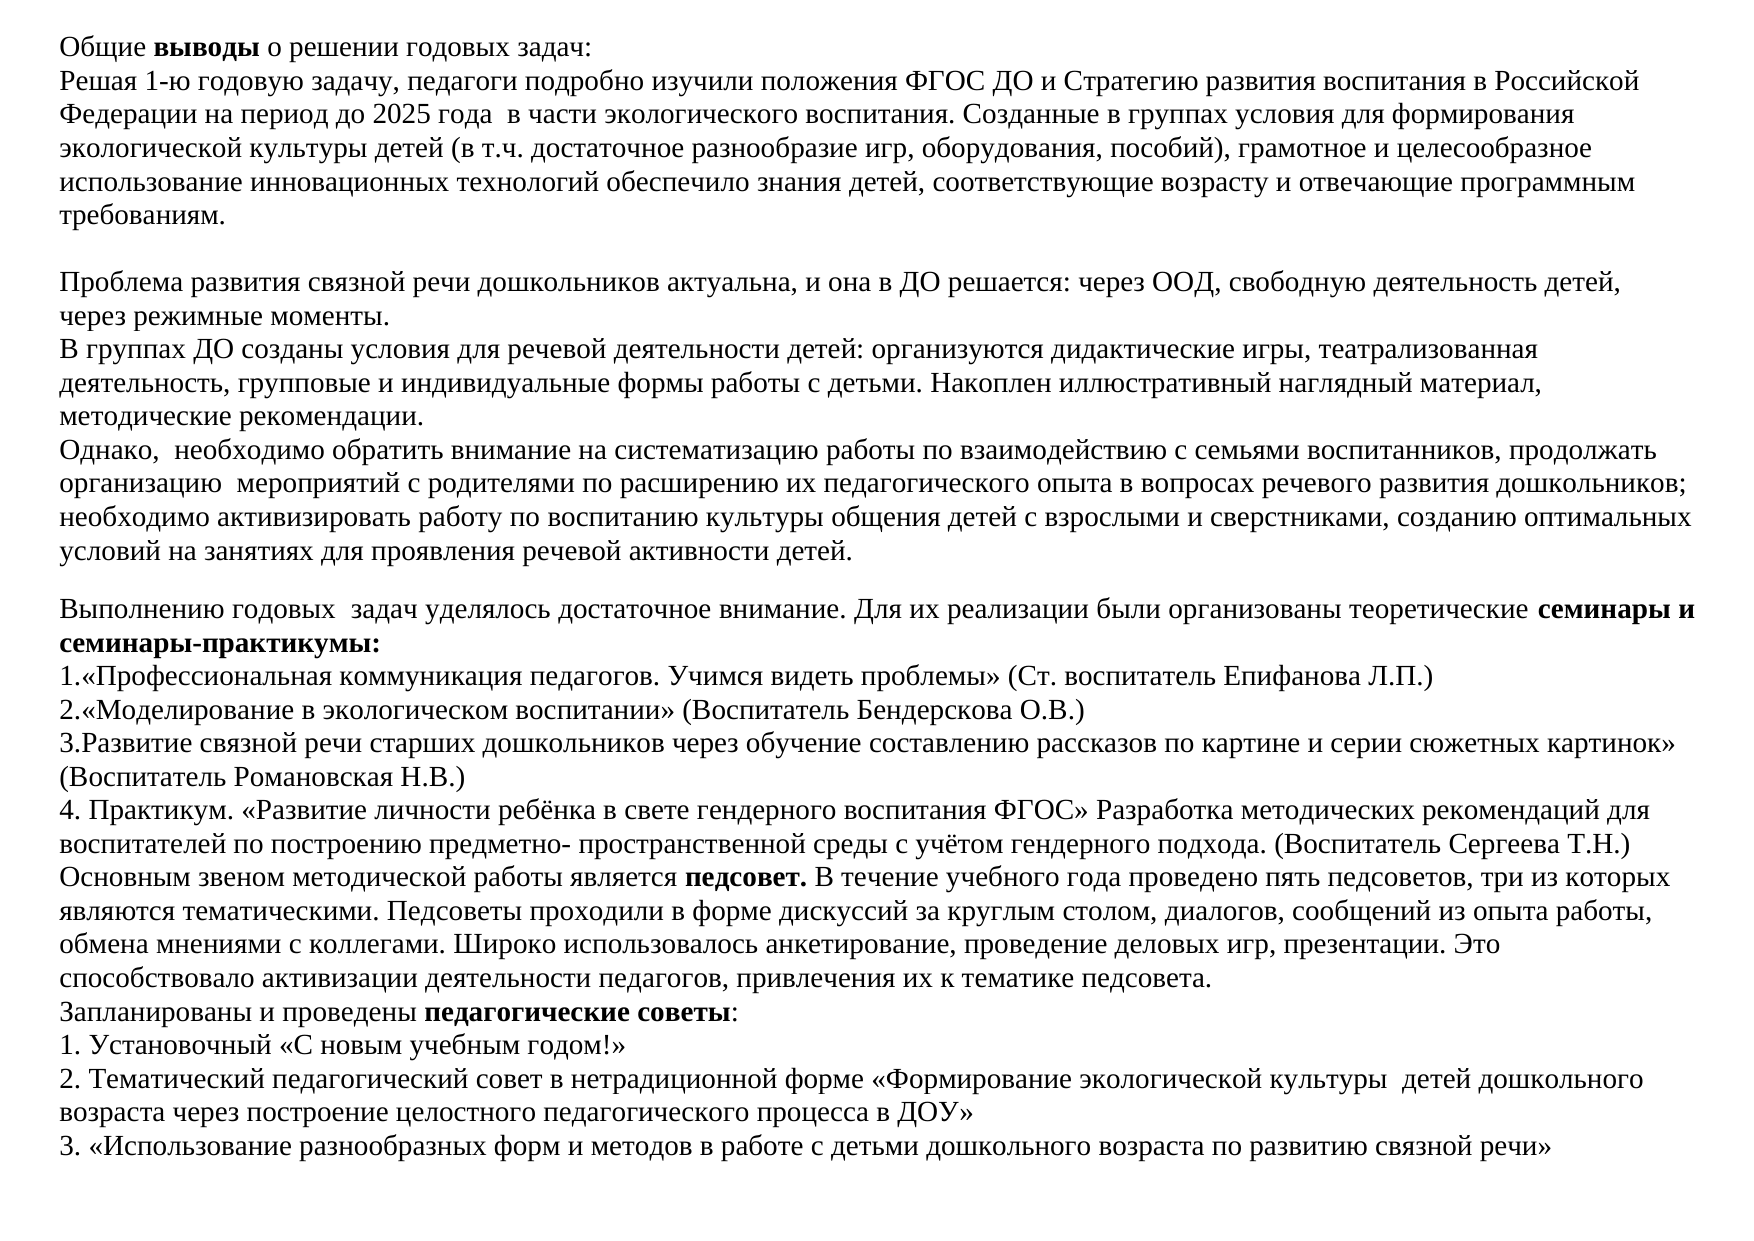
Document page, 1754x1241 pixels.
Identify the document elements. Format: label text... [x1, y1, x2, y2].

text 1.«Профессиональная коммуникация педагогов. Учимся видеть проблемы» (Ст. воспитатель Епифанова Л.П.) [59, 658, 1695, 692]
text 4. Практикум. «Развитие личности ребёнка в свете гендерного воспитания ФГОС» Разработка методических рекомендаций для воспитателей по построению предметно- пространственной среды с учётом гендерного подхода. (Воспитатель Сергеева Т.Н.) [59, 792, 1695, 859]
text 1. Установочный «С новым учебным годом!» [59, 1027, 1695, 1061]
text 3. «Использование разнообразных форм и методов в работе с детьми дошкольного возраста по развитию связной речи» [59, 1128, 1695, 1161]
text Выполнению годовых задач уделялось достаточное внимание. Для их реализации были организованы теоретические семинары и семинары-практикумы: [59, 591, 1695, 658]
text 3.Развитие связной речи старших дошкольников через обучение составлению рассказов по картине и серии сюжетных картинок» (Воспитатель Романовская Н.В.) [59, 725, 1695, 792]
text Основным звеном методической работы является педсовет. В течение учебного года проведено пять педсоветов, три из которых являются тематическими. Педсоветы проходили в форме дискуссий за круглым столом, диалогов, сообщений из опыта работы, обмена мнениями с коллегами. Широко использовалось анкетирование, проведение деловых игр, презентации. Это способствовало активизации деятельности педагогов, привлечения их к тематике педсовета. [59, 859, 1695, 994]
text 2. Тематический педагогический совет в нетрадиционной форме «Формирование экологической культуры детей дошкольного возраста через построение целостного педагогического процесса в ДОУ» [59, 1061, 1695, 1128]
text Запланированы и проведены педагогические советы: [59, 994, 1695, 1027]
text 2.«Моделирование в экологическом воспитании» (Воспитатель Бендерскова О.В.) [59, 692, 1695, 725]
text Проблема развития связной речи дошкольников актуальна, и она в ДО решается: через ООД, свободную деятельность детей, через режимные моменты. В группах ДО созданы условия для речевой деятельности детей: организуются дидактические игры, театрализованная деятельность, групповые и индивидуальные формы работы с детьми. Накоплен иллюстративный наглядный материал, методические рекомендации. Однако, необходимо обратить внимание на систематизацию работы по взаимодействию с семьями воспитанников, продолжать организацию мероприятий с родителями по расширению их педагогического опыта в вопросах речевого развития дошкольников; необходимо активизировать работу по воспитанию культуры общения детей с взрослыми и сверстниками, созданию оптимальных условий на занятиях для проявления речевой активности детей. [59, 264, 1695, 566]
text Общие выводы о решении годовых задач: Решая 1-ю годовую задачу, педагоги подробно изучили положения ФГОС ДО и Стратегию развития воспитания в Российской Федерации на период до 2025 года в части экологического воспитания. Созданные в группах условия для формирования экологической культуры детей (в т.ч. достаточное разнообразие игр, оборудования, пособий), грамотное и целесообразное использование инновационных технологий обеспечило знания детей, соответствующие возрасту и отвечающие программным требованиям. [59, 29, 1695, 231]
